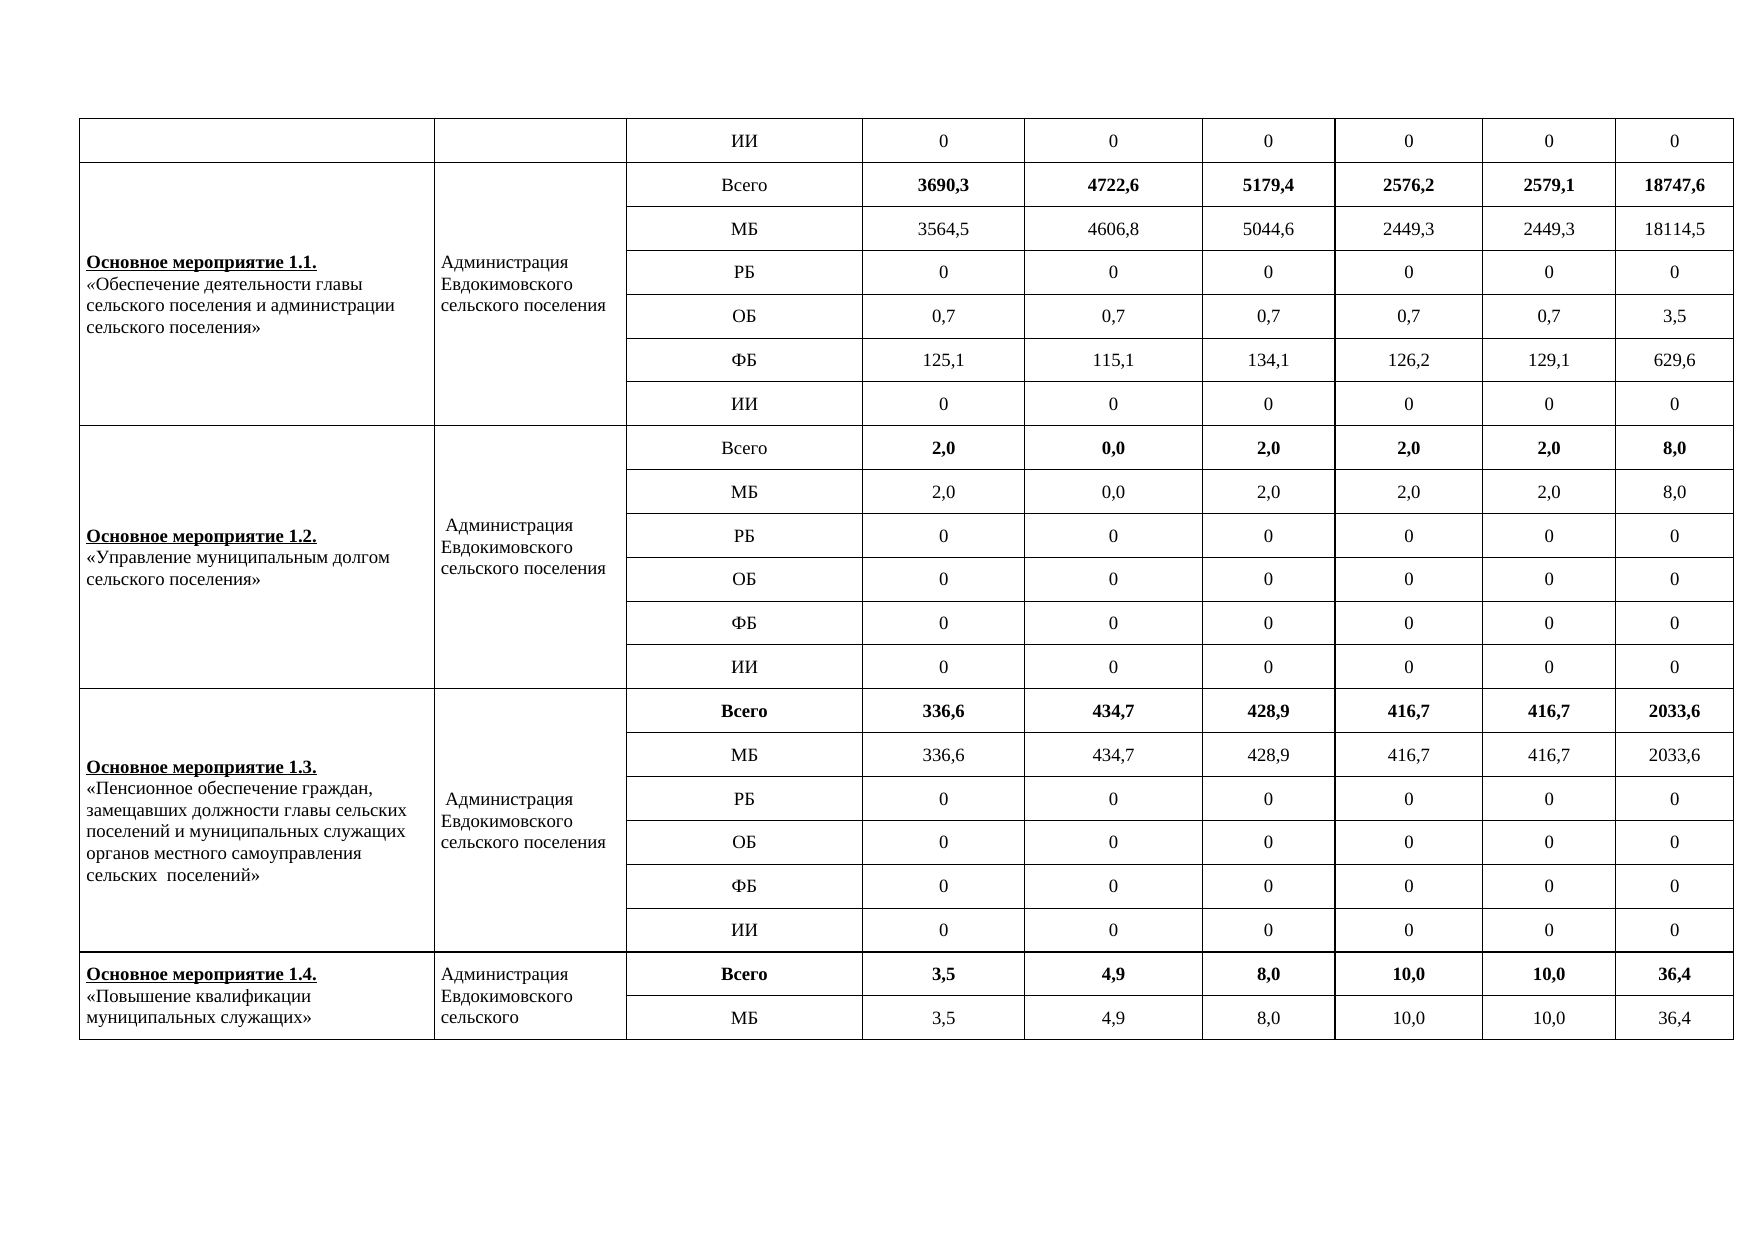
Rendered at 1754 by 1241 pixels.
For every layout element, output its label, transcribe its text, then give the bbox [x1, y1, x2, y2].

table_cell 0,7 [1025, 295, 1202, 337]
table_cell 0 [863, 865, 1024, 907]
table_cell 10,0 [1483, 996, 1615, 1039]
table_cell 416,7 [1483, 733, 1615, 776]
table_cell 0 [1616, 909, 1733, 951]
table_cell 2033,6 [1616, 733, 1733, 776]
table_cell 2,0 [1483, 426, 1615, 469]
table_cell ИИ [627, 909, 862, 951]
table_cell 0 [1025, 645, 1202, 688]
table_cell 0 [1203, 558, 1334, 601]
table_cell 0 [863, 558, 1024, 601]
table_cell 134,1 [1203, 339, 1334, 381]
table_cell 2,0 [1336, 470, 1482, 513]
table_cell 0 [1025, 558, 1202, 601]
table_cell 5179,4 [1203, 163, 1334, 206]
table_cell 0 [1483, 645, 1615, 688]
table_cell Основное мероприятие 1.3. «Пенсионное обеспечение граждан, замещавших должности главы сельских поселений и муниципальных служащих органов местного самоуправления сельских поселений» [80, 689, 434, 951]
table_cell 2449,3 [1483, 207, 1615, 250]
table_cell 0 [1616, 382, 1733, 425]
table_cell 0 [1483, 821, 1615, 864]
table_cell 0 [863, 602, 1024, 644]
table_cell 10,0 [1336, 996, 1482, 1039]
table_cell 2,0 [863, 426, 1024, 469]
table_cell 0,7 [1483, 295, 1615, 337]
table_cell 4,9 [1025, 953, 1202, 995]
table_cell 0,7 [1203, 295, 1334, 337]
table_cell 129,1 [1483, 339, 1615, 381]
table_cell 0 [1203, 251, 1334, 293]
table_cell 8,0 [1203, 996, 1334, 1039]
table_cell 0 [1203, 821, 1334, 864]
table_cell 3690,3 [863, 163, 1024, 206]
table_cell 0 [1025, 865, 1202, 907]
table_cell 3,5 [863, 996, 1024, 1039]
table_cell 629,6 [1616, 339, 1733, 381]
table_cell 36,4 [1616, 996, 1733, 1039]
table_cell 2,0 [863, 470, 1024, 513]
table_cell 36,4 [1616, 953, 1733, 995]
table_cell 0 [1336, 865, 1482, 907]
table_cell 0 [863, 382, 1024, 425]
table_cell 0 [863, 645, 1024, 688]
table_cell 0 [1616, 558, 1733, 601]
table_cell ИИ [627, 119, 862, 162]
table_cell Всего [627, 426, 862, 469]
table_cell Всего [627, 953, 862, 995]
table_cell 0 [1616, 514, 1733, 557]
table_cell 0 [1483, 909, 1615, 951]
table_cell 434,7 [1025, 733, 1202, 776]
table_cell 115,1 [1025, 339, 1202, 381]
table_cell 0 [1616, 602, 1733, 644]
table_cell 0 [1483, 558, 1615, 601]
table_cell 0 [1483, 119, 1615, 162]
table_cell 8,0 [1203, 953, 1334, 995]
table_cell Всего [627, 689, 862, 732]
table_cell ОБ [627, 821, 862, 864]
table_cell 0,0 [1025, 470, 1202, 513]
table_cell 0 [1616, 251, 1733, 293]
table_cell ИИ [627, 645, 862, 688]
table_cell 0 [863, 514, 1024, 557]
table_cell РБ [627, 777, 862, 820]
table_cell ФБ [627, 602, 862, 644]
table_cell 0 [1336, 119, 1482, 162]
table_cell 8,0 [1616, 470, 1733, 513]
table_cell 416,7 [1336, 733, 1482, 776]
table_cell ФБ [627, 339, 862, 381]
table_cell 0 [1616, 645, 1733, 688]
table_cell 3564,5 [863, 207, 1024, 250]
table_cell 3,5 [1616, 295, 1733, 337]
table_cell 8,0 [1616, 426, 1733, 469]
table_cell 336,6 [863, 733, 1024, 776]
table_cell 0 [1336, 645, 1482, 688]
table_cell МБ [627, 996, 862, 1039]
table_cell 125,1 [863, 339, 1024, 381]
table_cell 5044,6 [1203, 207, 1334, 250]
table_cell 0 [1483, 777, 1615, 820]
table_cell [435, 953, 626, 1039]
table_cell 0 [1203, 602, 1334, 644]
table_cell 0 [1203, 645, 1334, 688]
table_cell 0 [1336, 821, 1482, 864]
table_cell 0,0 [1025, 426, 1202, 469]
table_cell 0 [1203, 382, 1334, 425]
table_cell 0 [1616, 777, 1733, 820]
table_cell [435, 163, 626, 425]
table_cell 0 [863, 821, 1024, 864]
table_cell 0 [1616, 119, 1733, 162]
table_cell 2,0 [1483, 470, 1615, 513]
table_cell МБ [627, 207, 862, 250]
table_cell 0 [1203, 909, 1334, 951]
table_cell 0 [1203, 865, 1334, 907]
table_cell 0 [1483, 865, 1615, 907]
table_cell 0 [863, 119, 1024, 162]
table_cell 10,0 [1483, 953, 1615, 995]
table_cell ФБ [627, 865, 862, 907]
table_cell 0 [1616, 821, 1733, 864]
table_cell 0 [1336, 514, 1482, 557]
table_cell ИИ [627, 382, 862, 425]
table_cell 0 [1025, 251, 1202, 293]
table_cell 0,7 [863, 295, 1024, 337]
table_cell 2033,6 [1616, 689, 1733, 732]
table_cell 416,7 [1483, 689, 1615, 732]
table_cell 0 [1025, 777, 1202, 820]
table_cell 0 [1336, 382, 1482, 425]
table_cell РБ [627, 251, 862, 293]
table_cell 0 [863, 251, 1024, 293]
table_cell 4722,6 [1025, 163, 1202, 206]
table_cell 0 [1336, 909, 1482, 951]
table_cell 0 [1025, 909, 1202, 951]
table_cell 0 [1483, 251, 1615, 293]
table_cell 126,2 [1336, 339, 1482, 381]
table_cell 416,7 [1336, 689, 1482, 732]
table_cell 0,7 [1336, 295, 1482, 337]
table_cell 2,0 [1203, 426, 1334, 469]
table_cell 2,0 [1336, 426, 1482, 469]
table_cell 428,9 [1203, 689, 1334, 732]
table_cell Администрация Евдокимовского сельского поселения [435, 426, 626, 688]
table_cell 336,6 [863, 689, 1024, 732]
table_cell 434,7 [1025, 689, 1202, 732]
table_cell 0 [1483, 382, 1615, 425]
table_cell МБ [627, 733, 862, 776]
table_cell 0 [1025, 514, 1202, 557]
table_cell 0 [1025, 821, 1202, 864]
table_cell 0 [1025, 602, 1202, 644]
table_cell 0 [863, 909, 1024, 951]
table_cell Основное мероприятие 1.1. «Обеспечение деятельности главы сельского поселения и администрации сельского поселения» [80, 163, 434, 425]
table_cell 0 [1336, 251, 1482, 293]
table_cell 18114,5 [1616, 207, 1733, 250]
table_cell 0 [1616, 865, 1733, 907]
table_cell 0 [1336, 558, 1482, 601]
table_cell 3,5 [863, 953, 1024, 995]
table_cell Основное мероприятие 1.2. «Управление муниципальным долгом сельского поселения» [80, 426, 434, 688]
table_cell Всего [627, 163, 862, 206]
table_cell РБ [627, 514, 862, 557]
table_cell 2579,1 [1483, 163, 1615, 206]
table_cell МБ [627, 470, 862, 513]
table_cell 0 [1336, 777, 1482, 820]
table_cell 18747,6 [1616, 163, 1733, 206]
table_cell 0 [1025, 119, 1202, 162]
table_cell 4606,8 [1025, 207, 1202, 250]
table_cell ОБ [627, 558, 862, 601]
table_cell 0 [863, 777, 1024, 820]
table_cell 2,0 [1203, 470, 1334, 513]
table_cell 428,9 [1203, 733, 1334, 776]
table_cell Администрация Евдокимовского сельского поселения [435, 689, 626, 951]
table_cell 0 [1025, 382, 1202, 425]
table_cell 2576,2 [1336, 163, 1482, 206]
table_cell 0 [1483, 514, 1615, 557]
table_cell 4,9 [1025, 996, 1202, 1039]
table_cell 0 [1203, 514, 1334, 557]
table_cell 0 [1336, 602, 1482, 644]
table_cell 0 [1483, 602, 1615, 644]
table_cell 0 [1203, 119, 1334, 162]
table_cell 0 [1203, 777, 1334, 820]
table_cell ОБ [627, 295, 862, 337]
table_cell Основное мероприятие 1.4. «Повышение квалификации муниципальных служащих» [80, 953, 434, 1039]
table_cell 2449,3 [1336, 207, 1482, 250]
table_cell 10,0 [1336, 953, 1482, 995]
